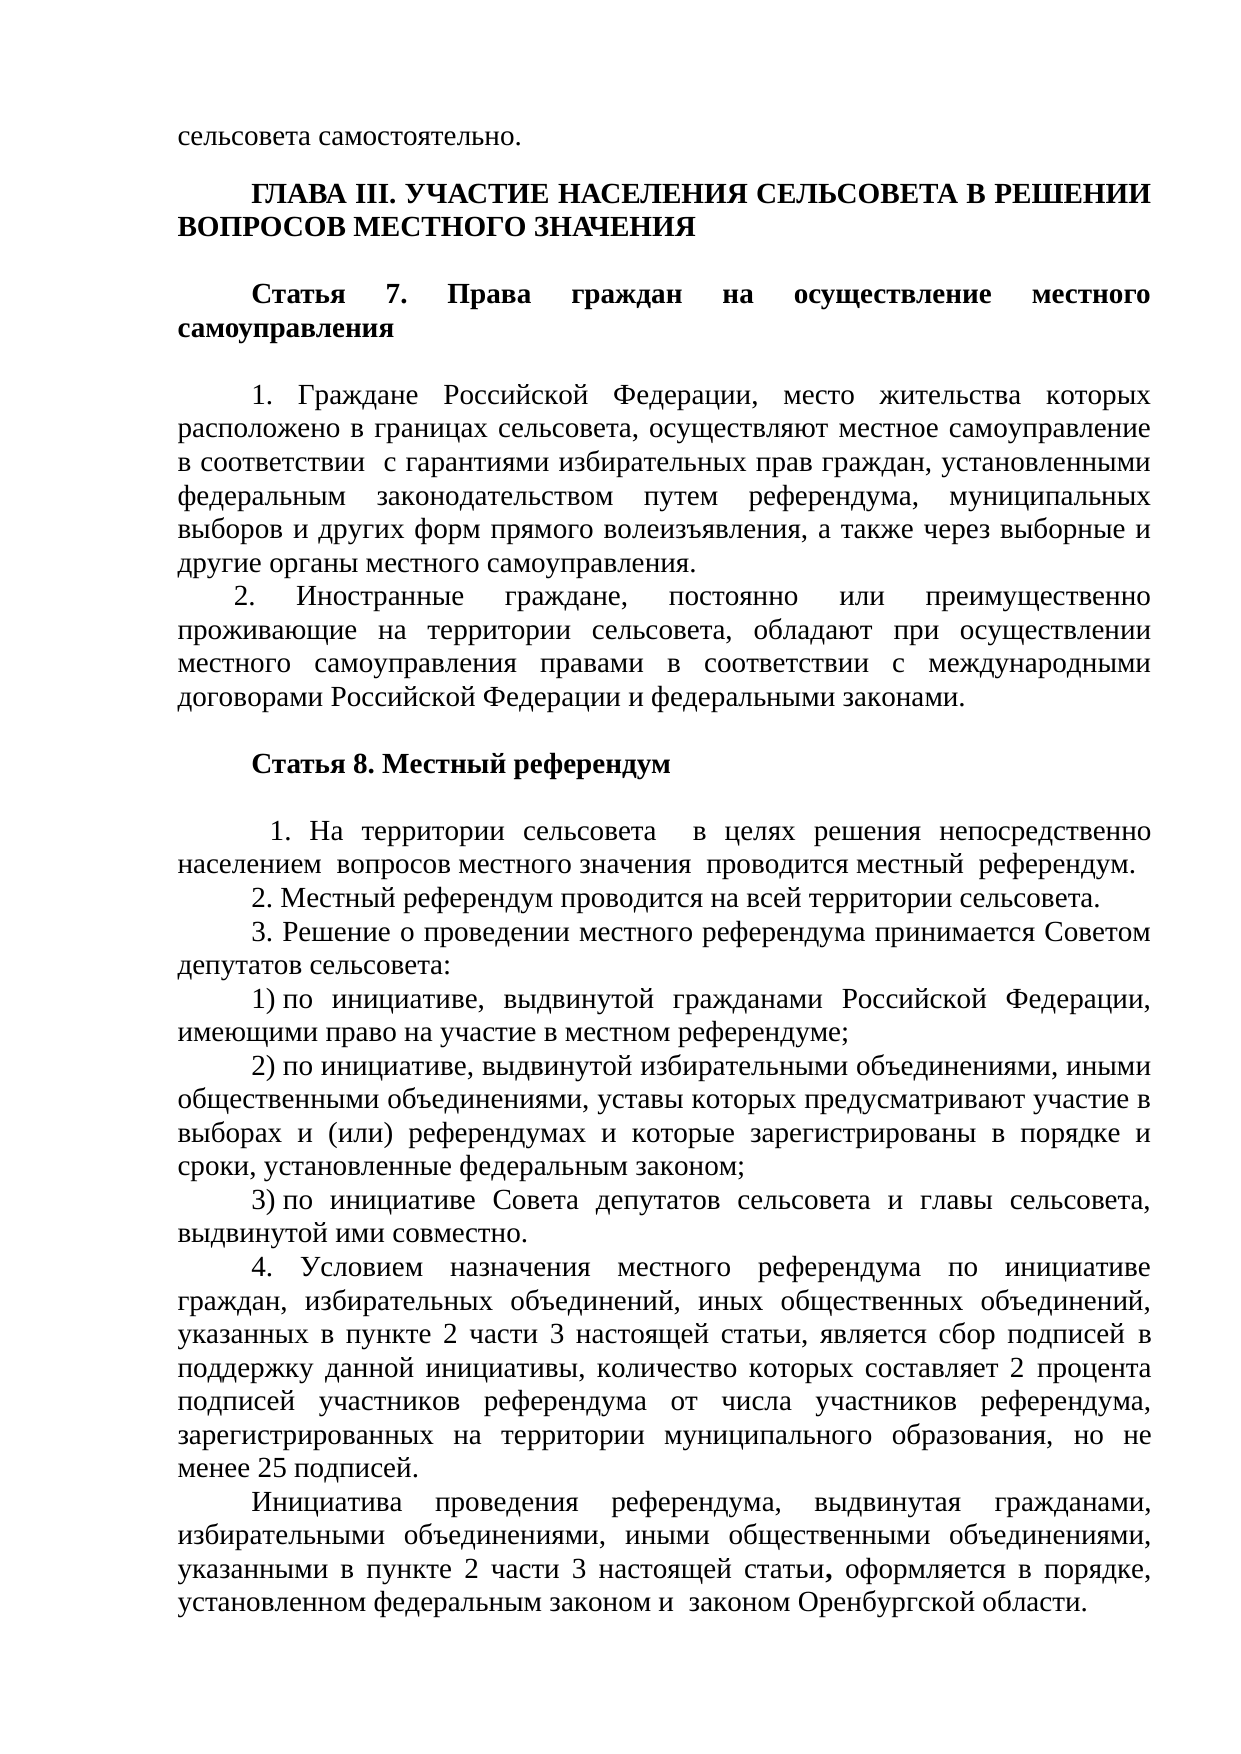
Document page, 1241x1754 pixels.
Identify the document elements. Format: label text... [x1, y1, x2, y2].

text Инициатива проведения референдума, выдвинутая гражданами, избирательными объединениями, иными общественными объединениями, указанными в пункте 2 части 3 настоящей статьи, оформляется в порядке, установленном федеральным законом и законом Оренбургской области. [177, 1484, 1152, 1618]
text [177, 118, 1152, 152]
text 1) по инициативе, выдвинутой гражданами Российской Федерации, имеющими право на участие в местном референдуме; [177, 981, 1152, 1048]
text 3) по инициативе Совета депутатов сельсовета и главы сельсовета, выдвинутой ими совместно. [177, 1182, 1152, 1249]
text 4. Условием назначения местного референдума по инициативе граждан, избирательных объединений, иных общественных объединений, указанных в пункте 2 части 3 настоящей статьи, является сбор подписей в поддержку данной инициативы, количество которых составляет 2 процента подписей участников референдума от числа участников референдума, зарегистрированных на территории муниципального образования, но не менее 25 подписей. [177, 1249, 1152, 1484]
text 2) по инициативе, выдвинутой избирательными объединениями, иными общественными объединениями, уставы которых предусматривают участие в выборах и (или) референдумах и которые зарегистрированы в порядке и сроки, установленные федеральным законом; [177, 1048, 1152, 1182]
text Статья 8. Местный референдум [177, 746, 1152, 779]
text 3. Решение о проведении местного референдума принимается Советом депутатов сельсовета: [177, 914, 1152, 981]
text ГЛАВА III. Участие населения СЕЛЬСОВЕТА в решении вопросов местного значения [177, 176, 1152, 243]
text 1. На территории сельсовета в целях решения непосредственно населением вопросов местного значения проводится местный референдум. [177, 813, 1152, 880]
text 1. Граждане Российской Федерации, место жительства которых расположено в границах сельсовета, осуществляют местное самоуправление в соответствии с гарантиями избирательных прав граждан, установленными федеральным законодательством путем референдума, муниципальных выборов и других форм прямого волеизъявления, а также через выборные и другие органы местного самоуправления. [177, 377, 1152, 578]
text Статья 7. Права граждан на осуществление местного самоуправления [177, 276, 1152, 343]
text 2. Иностранные граждане, постоянно или преимущественно проживающие на территории сельсовета, обладают при осуществлении местного самоуправления правами в соответствии с международными договорами Российской Федерации и федеральными законами. [177, 578, 1152, 712]
text 2. Местный референдум проводится на всей территории сельсовета. [177, 880, 1152, 914]
